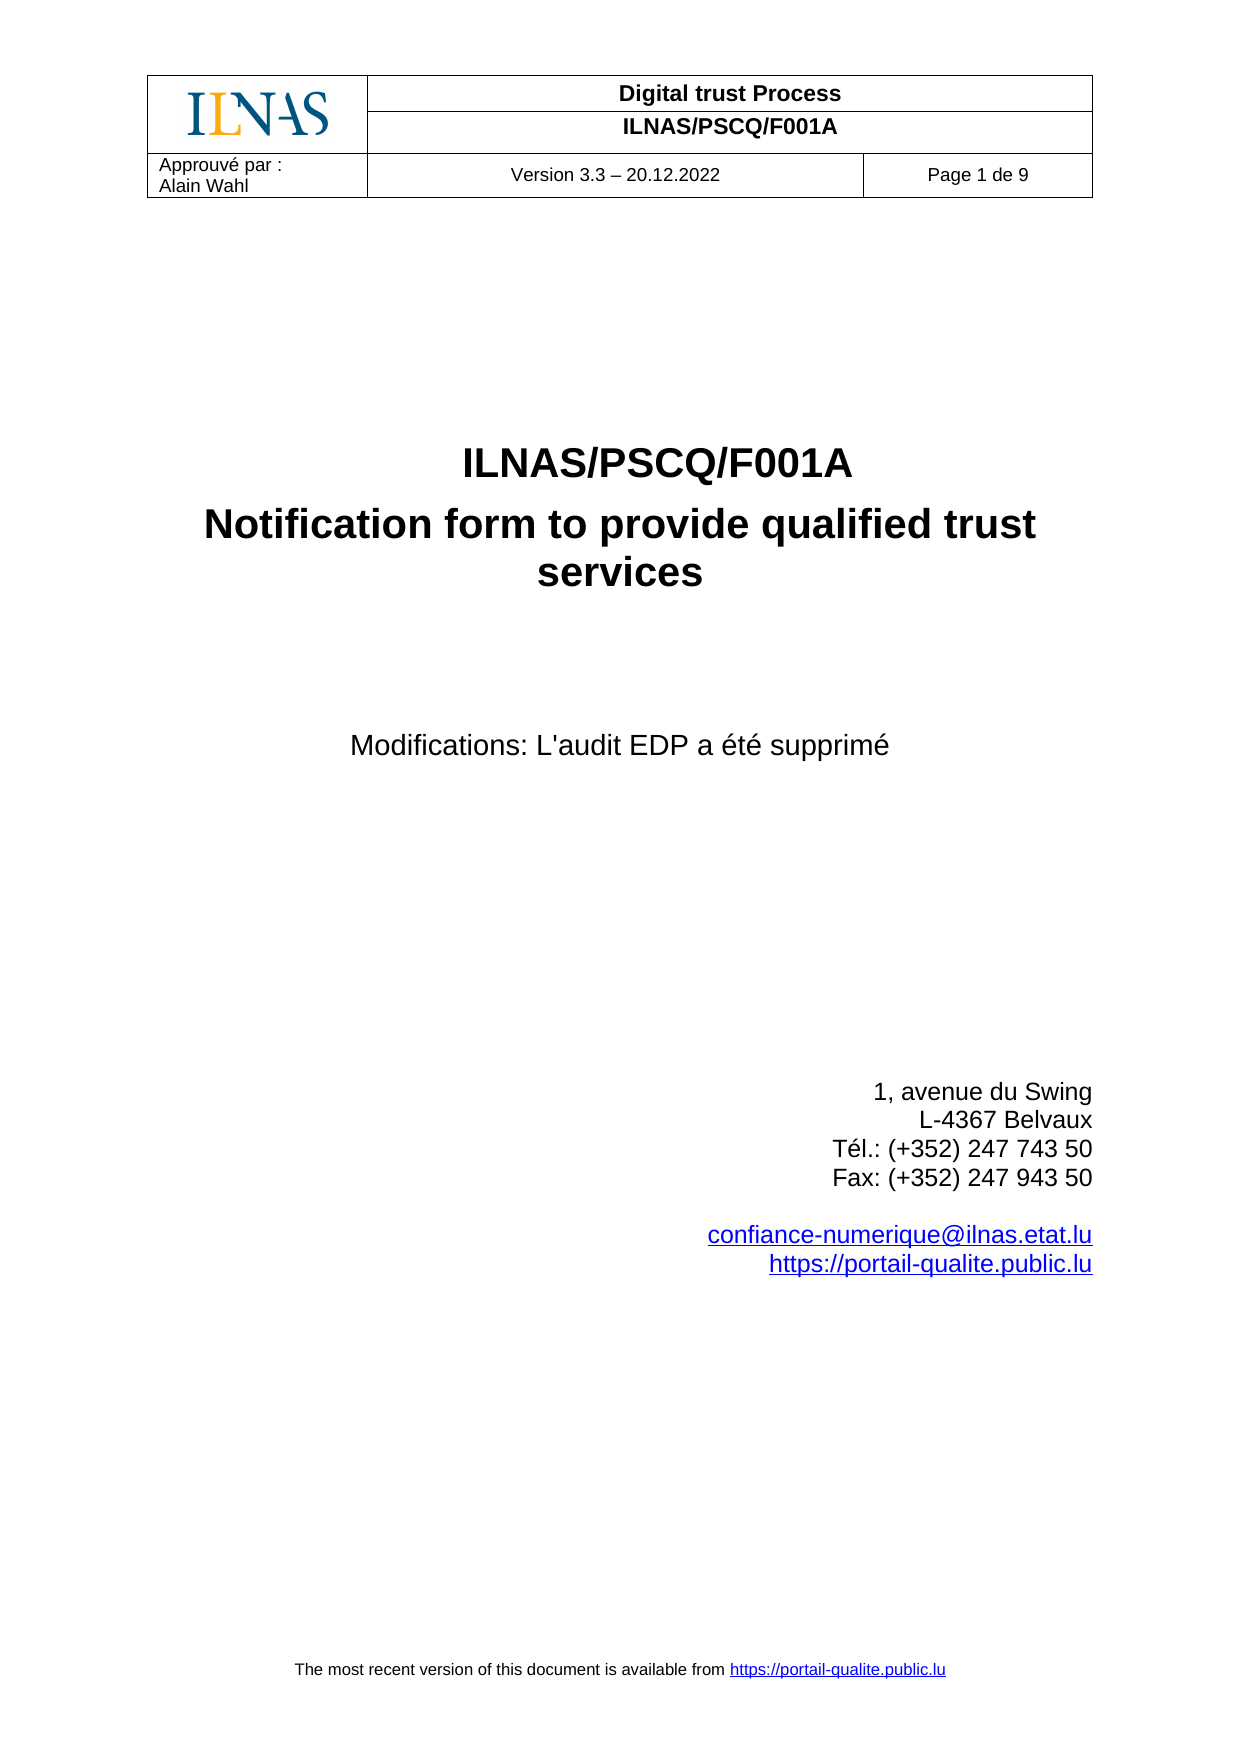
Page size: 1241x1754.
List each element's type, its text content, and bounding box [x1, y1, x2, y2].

text 1, avenue du Swing [148, 1077, 1093, 1105]
text https://portail-qualite.public.lu [148, 1249, 1093, 1278]
text Modifications: L'audit EDP a été supprimé [148, 728, 1093, 762]
text confiance-numerique@ilnas.etat.lu [148, 1220, 1093, 1249]
picture [182, 90, 333, 138]
text Tél.: (+352) 247 743 50 [148, 1134, 1093, 1163]
text Notification form to provide qualified trust services [148, 499, 1093, 595]
text L-4367 Belvaux [148, 1105, 1093, 1134]
text ILNAS/PSCQ/F001A [148, 439, 1093, 487]
text Fax: (+352) 247 943 50 [148, 1163, 1093, 1192]
